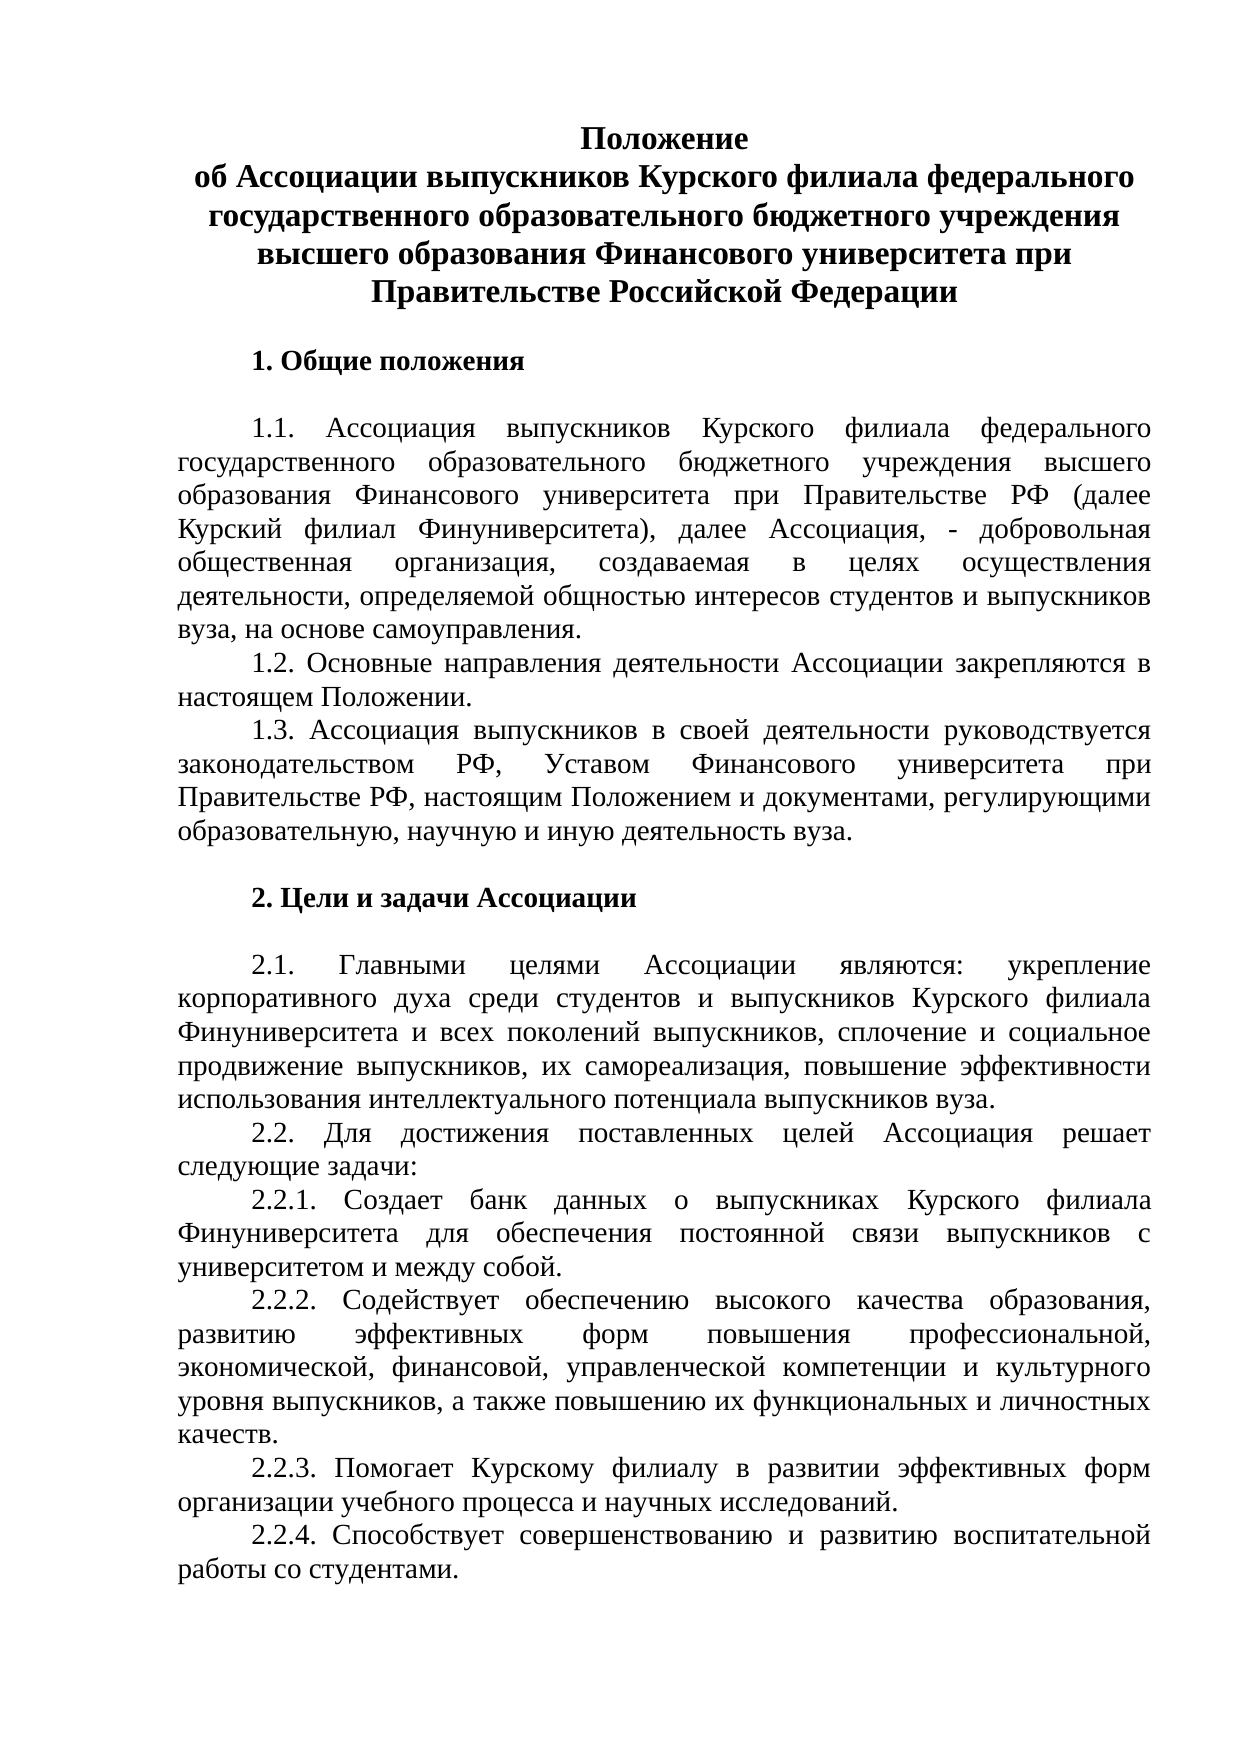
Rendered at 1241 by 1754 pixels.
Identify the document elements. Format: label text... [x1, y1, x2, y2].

text 2.2.2. Содействует обеспечению высокого качества образования, развитию эффективных форм повышения профессиональной, экономической, финансовой, управленческой компетенции и культурного уровня выпускников, а также повышению их функциональных и личностных качеств. [177, 1282, 1152, 1450]
text 2.2.1. Создает банк данных о выпускниках Курского филиала Финуниверситета для обеспечения постоянной связи выпускников с университетом и между собой. [177, 1182, 1152, 1282]
text 1.2. Основные направления деятельности Ассоциации закрепляются в настоящем Положении. [177, 645, 1152, 712]
text 2. Цели и задачи Ассоциации [177, 880, 1152, 913]
text 2.1. Главными целями Ассоциации являются: укрепление корпоративного духа среди студентов и выпускников Курского филиала Финуниверситета и всех поколений выпускников, сплочение и социальное продвижение выпускников, их самореализация, повышение эффективности использования интеллектуального потенциала выпускников вуза. [177, 947, 1152, 1115]
text Положение [177, 118, 1152, 156]
text 2.2.3. Помогает Курскому филиалу в развитии эффективных форм организации учебного процесса и научных исследований. [177, 1450, 1152, 1517]
text 1.3. Ассоциация выпускников в своей деятельности руководствуется законодательством РФ, Уставом Финансового университета при Правительстве РФ, настоящим Положением и документами, регулирующими образовательную, научную и иную деятельность вуза. [177, 712, 1152, 846]
text об Ассоциации выпускников Курского филиала федерального государственного образовательного бюджетного учреждения высшего образования Финансового университета при Правительстве Российской Федерации [177, 156, 1152, 310]
text 1.1. Ассоциация выпускников Курского филиала федерального государственного образовательного бюджетного учреждения высшего образования Финансового университета при Правительстве РФ (далее Курский филиал Финуниверситета), далее Ассоциация, - добровольная общественная организация, создаваемая в целях осуществления деятельности, определяемой общностью интересов студентов и выпускников вуза, на основе самоуправления. [177, 410, 1152, 645]
text 1. Общие положения [177, 343, 1152, 377]
text 2.2.4. Способствует совершенствованию и развитию воспитательной работы со студентами. [177, 1517, 1152, 1584]
text 2.2. Для достижения поставленных целей Ассоциация решает следующие задачи: [177, 1115, 1152, 1182]
